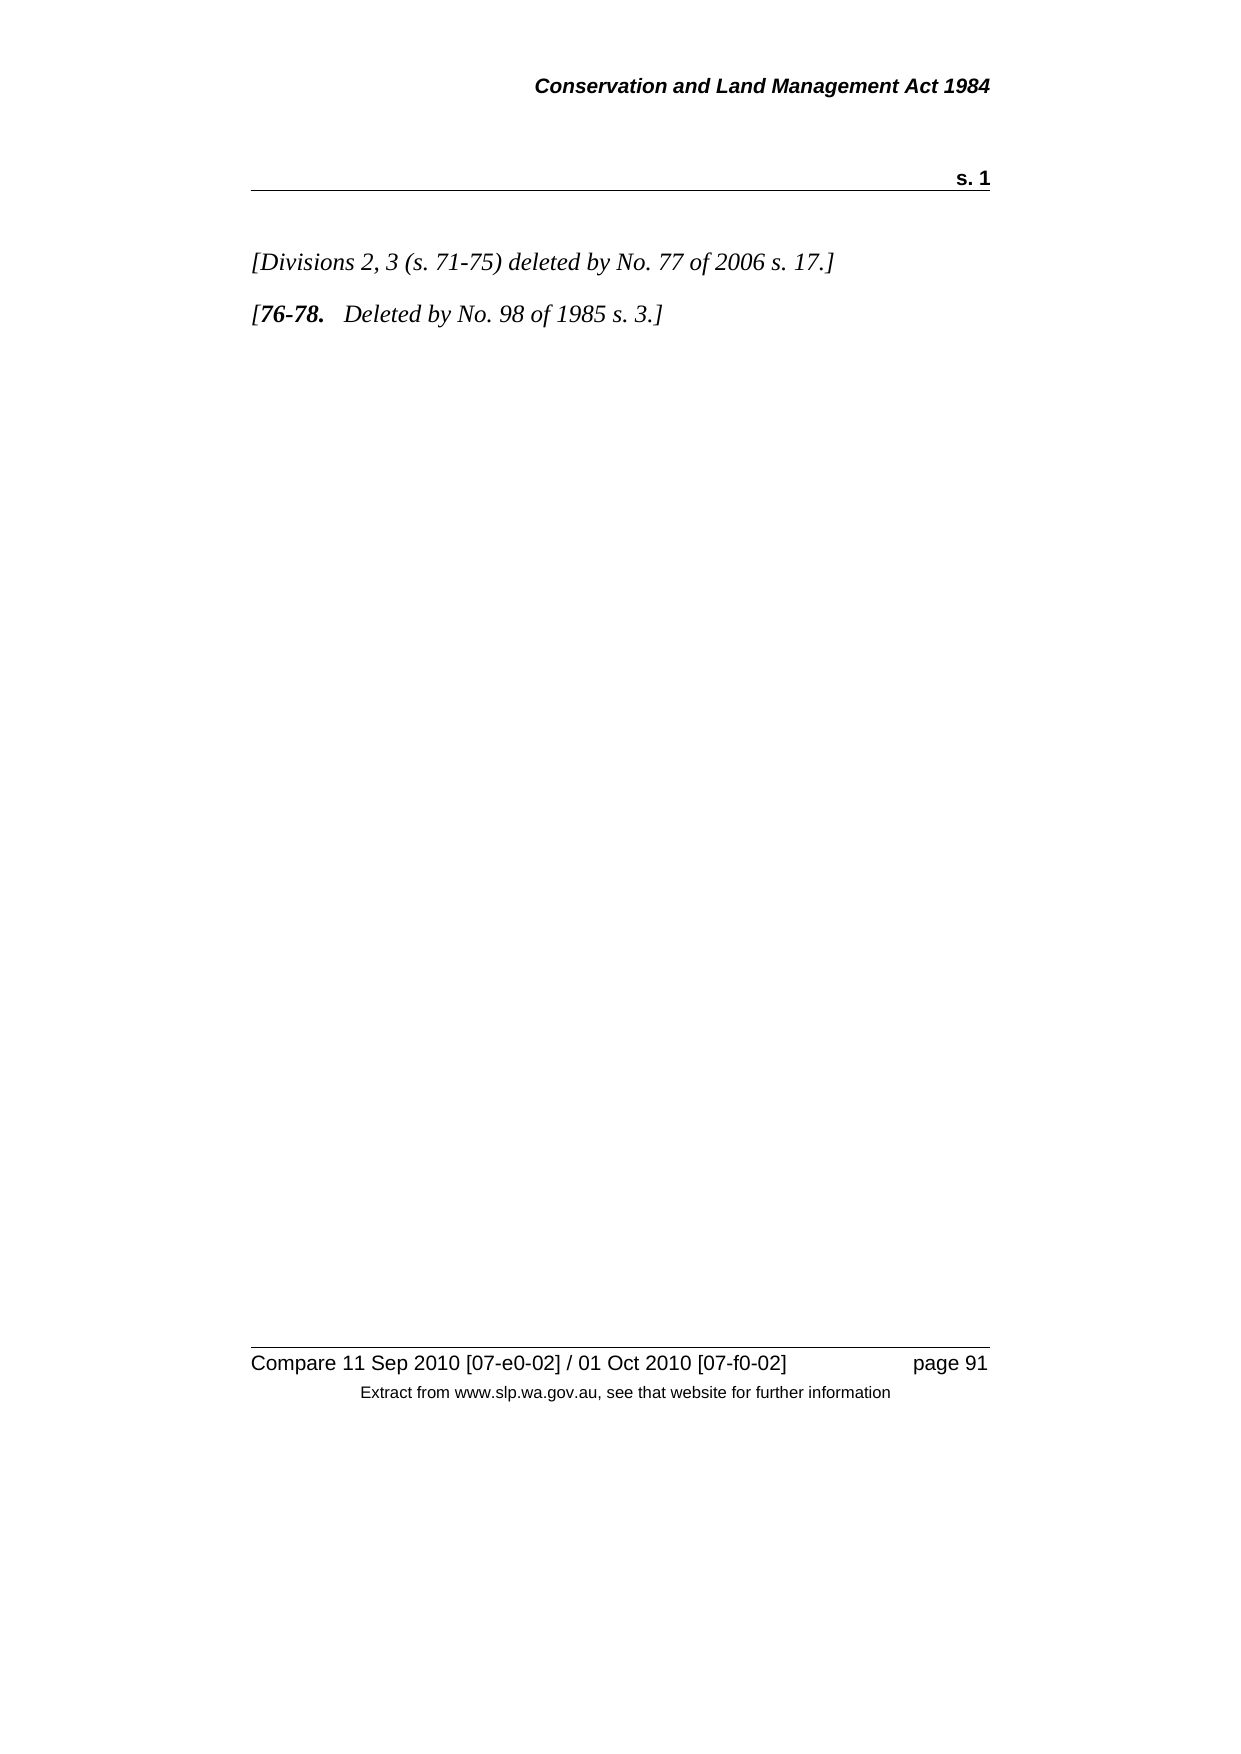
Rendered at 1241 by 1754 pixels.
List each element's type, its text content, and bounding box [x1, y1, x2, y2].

text [76-78. Deleted by No. 98 of 1985 s. 3.] [251, 299, 990, 328]
text [Divisions 2, 3 (s. 71-75) deleted by No. 77 of 2006 s. 17.] [251, 247, 990, 276]
